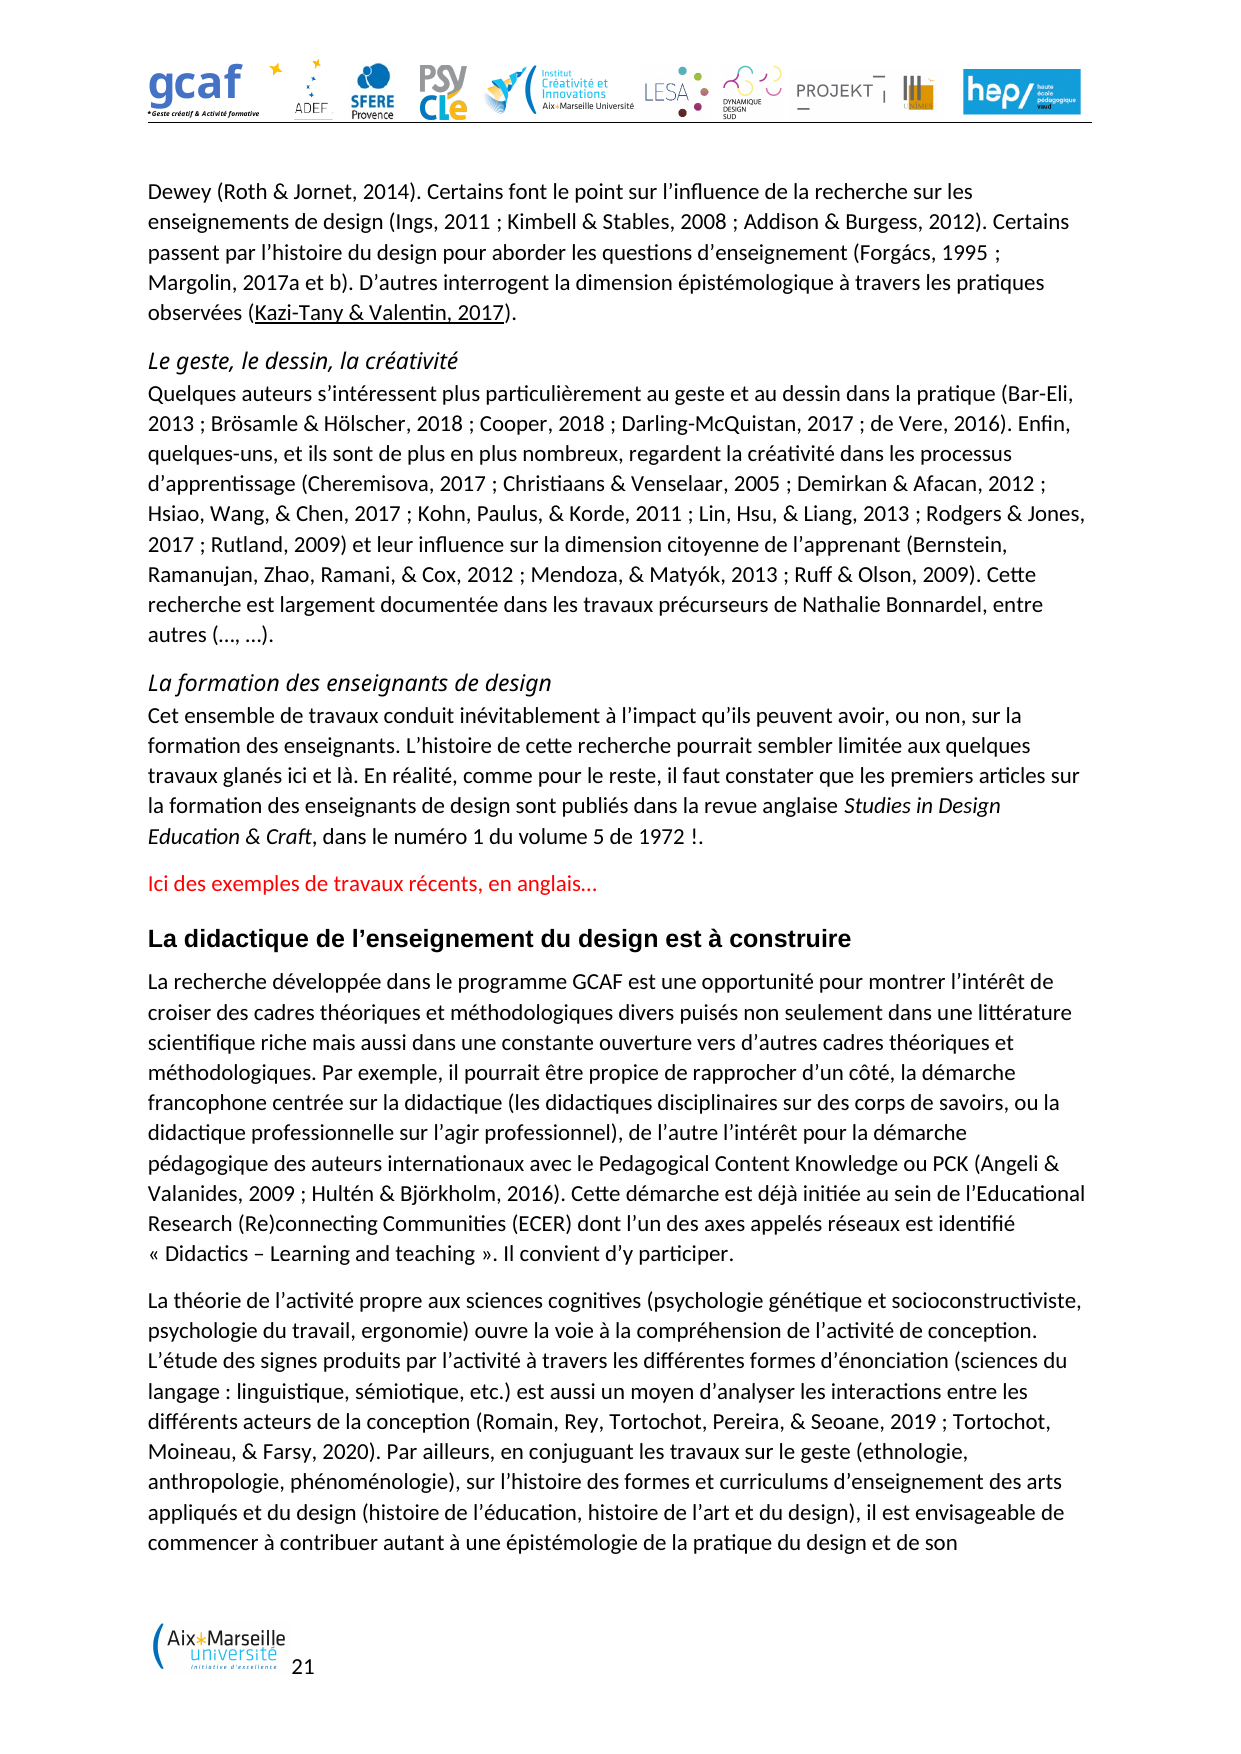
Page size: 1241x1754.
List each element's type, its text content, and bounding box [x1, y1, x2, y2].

picture [419, 65, 469, 120]
picture [348, 60, 400, 120]
picture [293, 59, 333, 120]
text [148, 1286, 1092, 1556]
text Quelques auteurs s’intéressent plus particulièrement au geste et au dessin dans la pratique (Bar-Eli, 2013 ; Brösamle & Hölscher, 2018 ; Cooper, 2018 ; Darling-McQuistan, 2017 ; de Vere, 2016). Enfin, quelques-uns, et ils sont de plus en plus nombreux, regardent la créativité dans les processus d’apprentissage (Cheremisova, 2017 ; Christiaans & Venselaar, 2005 ; Demirkan & Afacan, 2012 ; Hsiao, Wang, & Chen, 2017 ; Kohn, Paulus, & Korde, 2011 ; Lin, Hsu, & Liang, 2013 ; Rodgers & Jones, 2017 ; Rutland, 2009) et leur influence sur la dimension citoyenne de l’apprenant (Bernstein, Ramanujan, Zhao, Ramani, & Cox, 2012 ; Mendoza, & Matyók, 2013 ; Ruff & Olson, 2009). Cette recherche est largement documentée dans les travaux précurseurs de Nathalie Bonnardel, entre autres (…, …). [148, 379, 1092, 648]
text Cet ensemble de travaux conduit inévitablement à l’impact qu’ils peuvent avoir, ou non, sur la formation des enseignants. L’histoire de cette recherche pourrait sembler limitée aux quelques travaux glanés ici et là. En réalité, comme pour le reste, il faut constater que les premiers articles sur la formation des enseignants de design sont publiés dans la revue anglaise Studies in Design Education & Craft, dans le numéro 1 du volume 5 de 1972 !. [148, 701, 1092, 850]
picture [722, 65, 784, 120]
picture [641, 63, 712, 120]
text La recherche développée dans le programme GCAF est une opportunité pour montrer l’intérêt de croiser des cadres théoriques et méthodologiques divers puisés non seulement dans une littérature scientifique riche mais aussi dans une constante ouverture vers d’autres cadres théoriques et méthodologiques. Par exemple, il pourrait être propice de rapprocher d’un côté, la démarche francophone centrée sur la didactique (les didactiques disciplinaires sur des corps de savoirs, ou la didactique professionnelle sur l’agir professionnel), de l’autre l’intérêt pour la démarche pédagogique des auteurs internationaux avec le Pedagogical Content Knowledge ou PCK (Angeli & Valanides, 2009 ; Hultén & Björkholm, 2016). Cette démarche est déjà initiée au sein de l’Educational Research (Re)connecting Communities (ECER) dont l’un des axes appelés réseaux est identifié « Didactics – Learning and teaching ». Il convient d’y participer. [148, 967, 1092, 1267]
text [148, 177, 1092, 326]
subtitle Le geste, le dessin, la créativité [148, 345, 1092, 376]
subtitle La didactique de l’enseignement du design est à construire [148, 924, 1092, 953]
subtitle La formation des enseignants de design [148, 667, 1092, 698]
text Ici des exemples de travaux récents, en anglais… [148, 869, 1092, 897]
